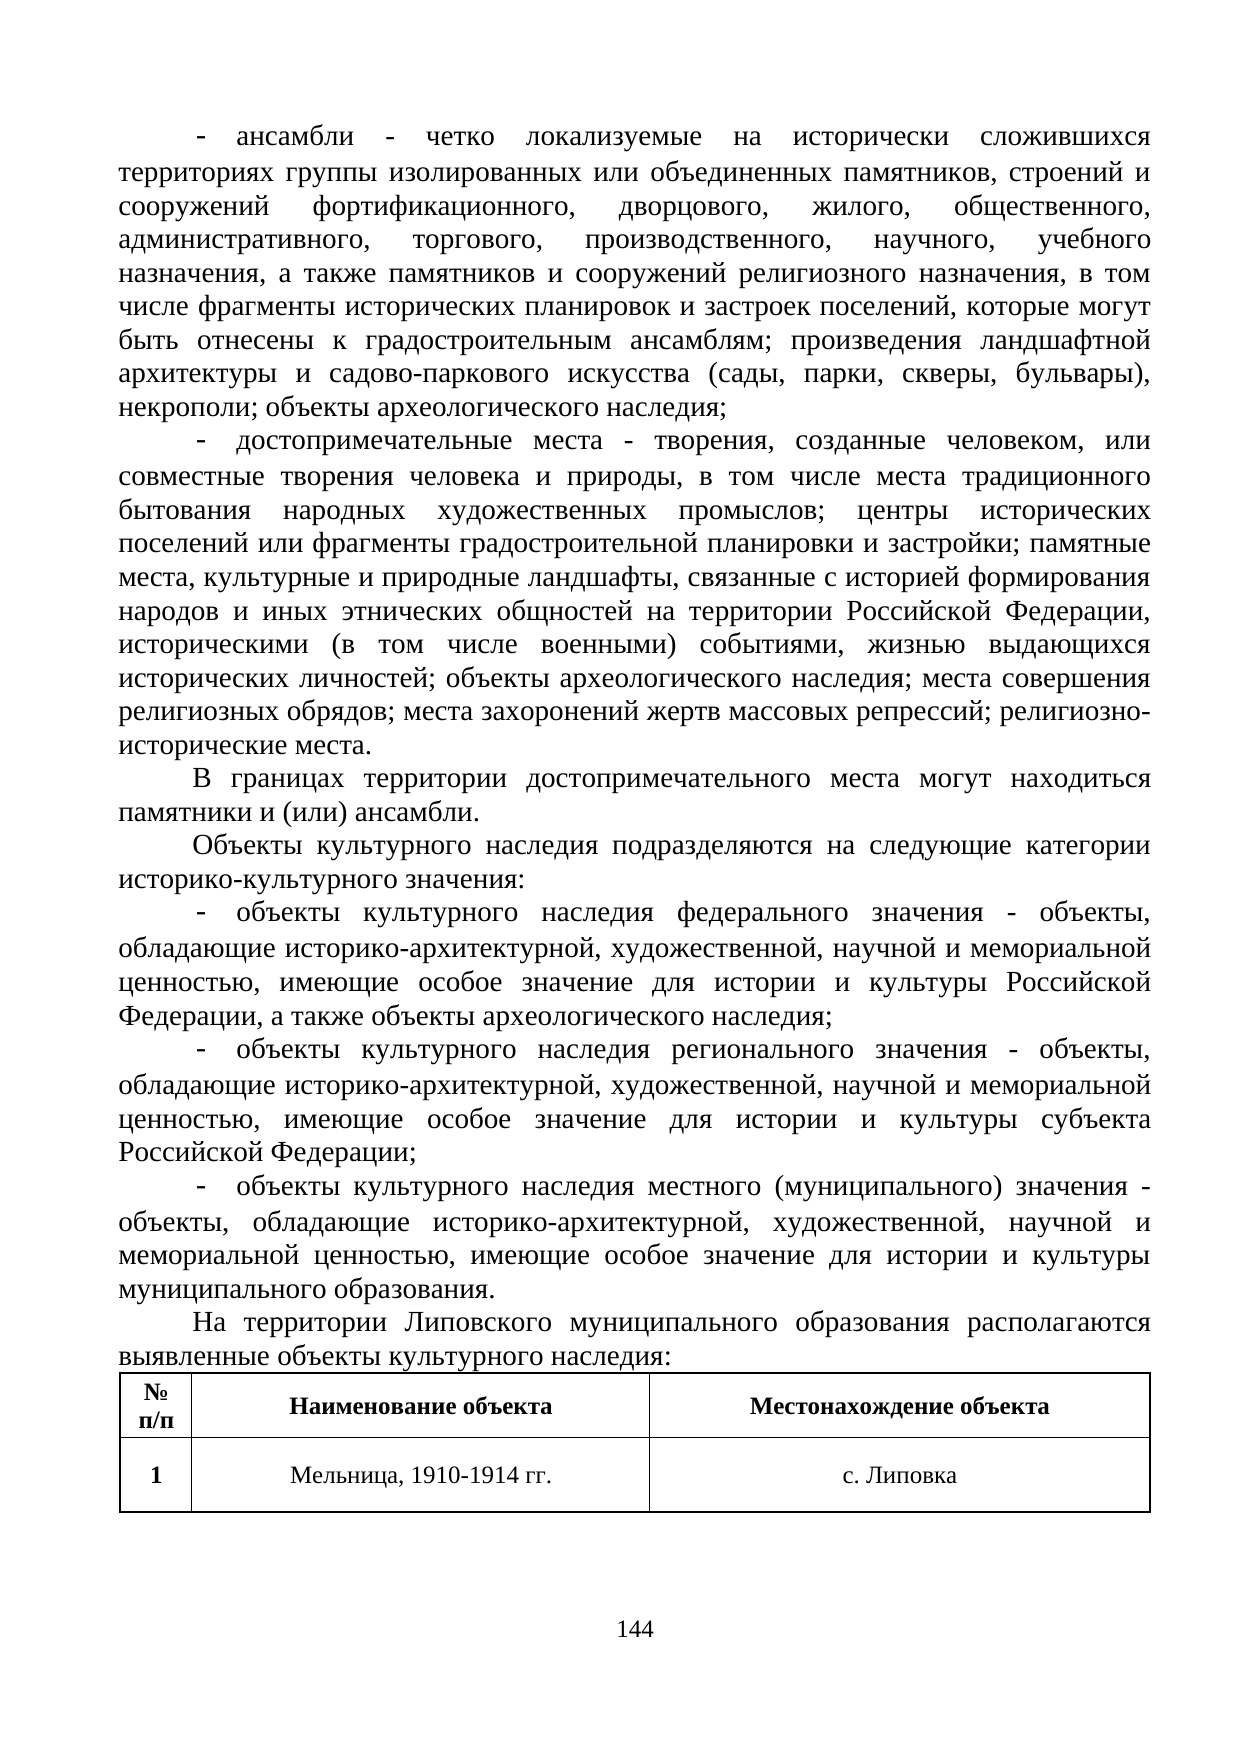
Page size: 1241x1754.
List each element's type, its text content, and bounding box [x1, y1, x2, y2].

list ансамбли - четко локализуемые на исторически сложившихся территориях группы изолированных или объединенных памятников, строений и сооружений фортификационного, дворцового, жилого, общественного, административного, торгового, производственного, научного, учебного назначения, а также памятников и сооружений религиозного назначения, в том числе фрагменты исторических планировок и застроек поселений, которые могут быть отнесены к градостроительным ансамблям; произведения ландшафтной архитектуры и садово-паркового искусства (сады, парки, скверы, бульвары), некрополи; объекты археологического наследия; [118, 118, 1152, 422]
text Объекты культурного наследия подразделяются на следующие категории историко-культурного значения: [118, 827, 1152, 894]
table_cell с. Липовка [650, 1438, 1149, 1511]
table_header Наименование объекта [192, 1374, 649, 1437]
list достопримечательные места - творения, созданные человеком, или совместные творения человека и природы, в том числе места традиционного бытования народных художественных промыслов; центры исторических поселений или фрагменты градостроительной планировки и застройки; памятные места, культурные и природные ландшафты, связанные с историей формирования народов и иных этнических общностей на территории Российской Федерации, историческими (в том числе военными) событиями, жизнью выдающихся исторических личностей; объекты археологического наследия; места совершения религиозных обрядов; места захоронений жертв массовых репрессий; религиозно-исторические места. [118, 422, 1152, 760]
table_cell Мельница, 1910-1914 гг. [192, 1438, 649, 1511]
list объекты культурного наследия регионального значения - объекты, обладающие историко-архитектурной, художественной, научной и мемориальной ценностью, имеющие особое значение для истории и культуры субъекта Российской Федерации; [118, 1031, 1152, 1168]
text На территории Липовского муниципального образования располагаются выявленные объекты культурного наследия: [118, 1304, 1152, 1372]
list объекты культурного наследия местного (муниципального) значения - объекты, обладающие историко-архитектурной, художественной, научной и мемориальной ценностью, имеющие особое значение для истории и культуры муниципального образования. [118, 1168, 1152, 1304]
table_header № п/п [121, 1374, 191, 1437]
table_cell 1 [121, 1438, 191, 1511]
table_header Местонахождение объекта [650, 1374, 1149, 1437]
list объекты культурного наследия федерального значения - объекты, обладающие историко-архитектурной, художественной, научной и мемориальной ценностью, имеющие особое значение для истории и культуры Российской Федерации, а также объекты археологического наследия; [118, 894, 1152, 1031]
text В границах территории достопримечательного места могут находиться памятники и (или) ансамбли. [118, 760, 1152, 827]
